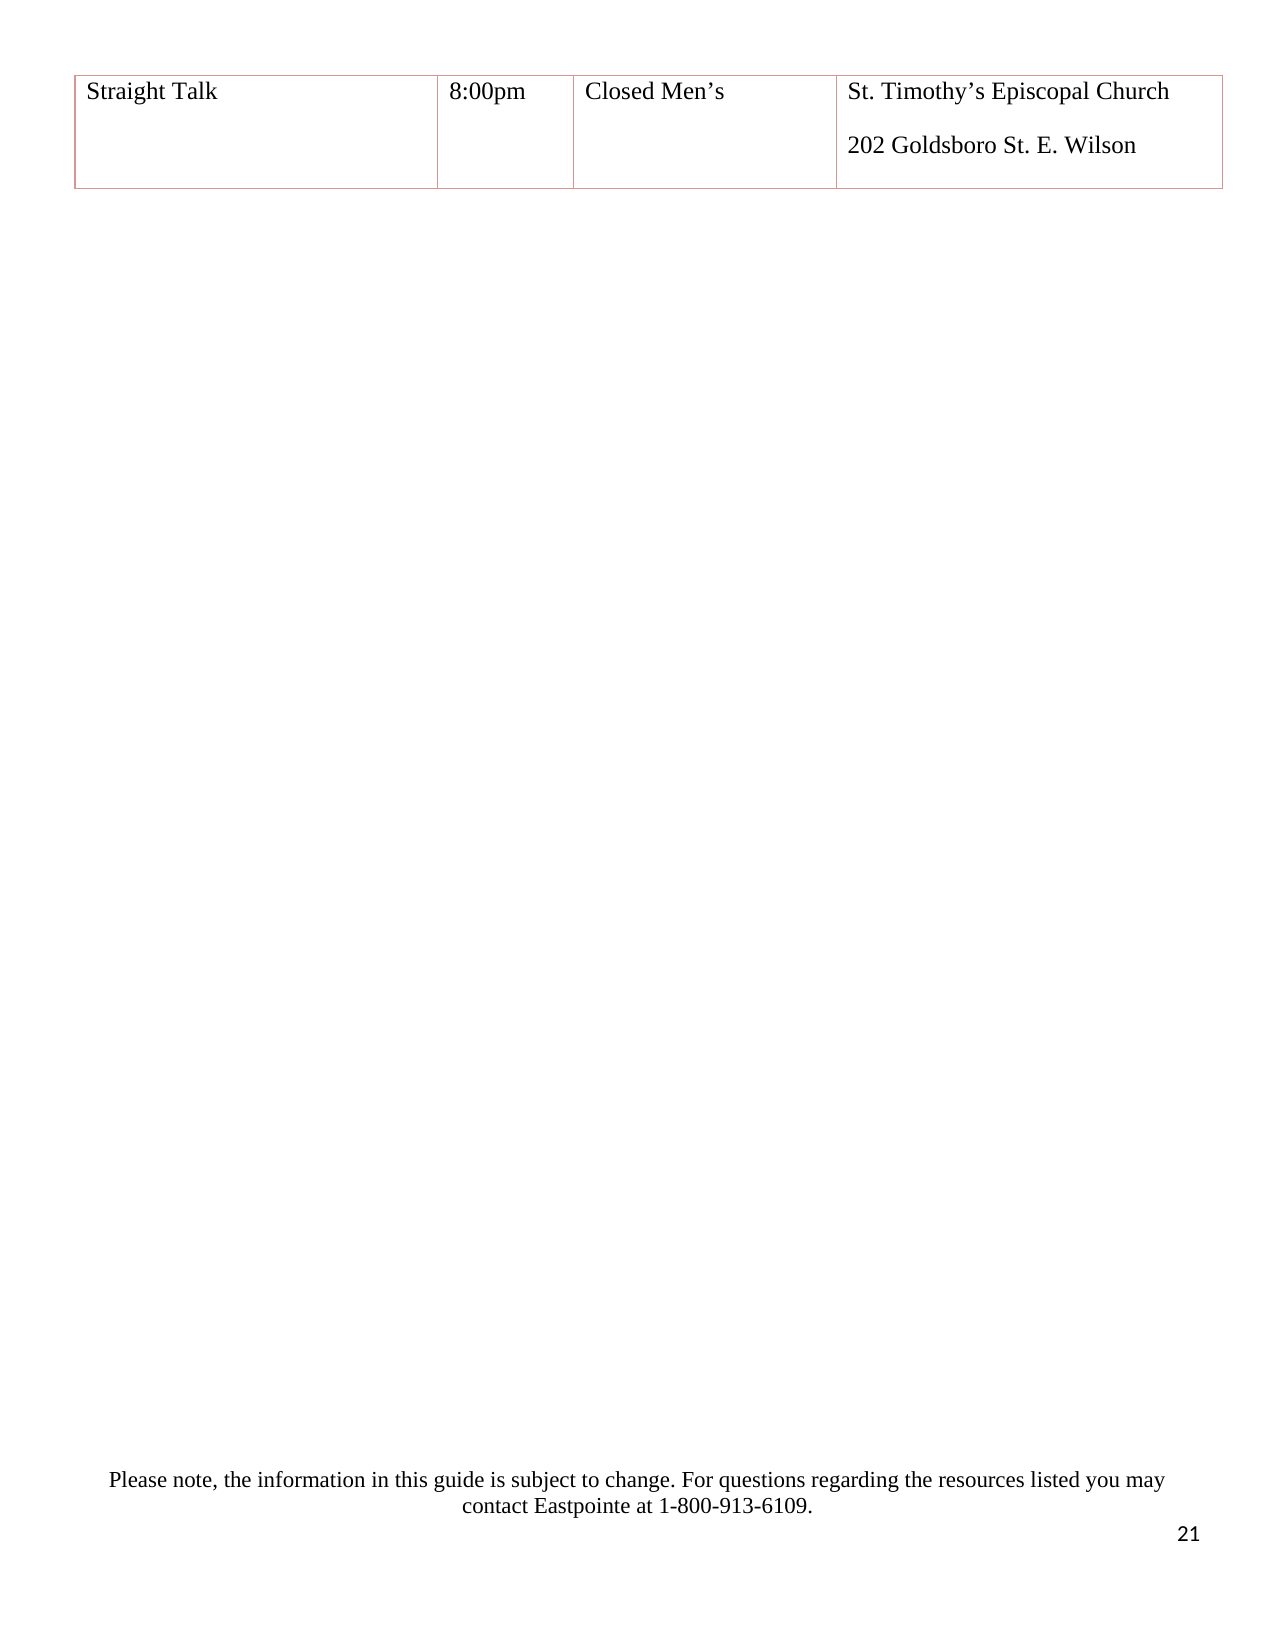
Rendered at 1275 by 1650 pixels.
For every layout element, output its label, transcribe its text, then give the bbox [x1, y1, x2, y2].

table_cell 8:00pm [438, 76, 573, 188]
table_cell St. Timothy’s Episcopal Church 202 Goldsboro St. E. Wilson [837, 76, 1222, 188]
table_cell Straight Talk [76, 76, 437, 188]
table_cell Closed Men’s [574, 76, 836, 188]
